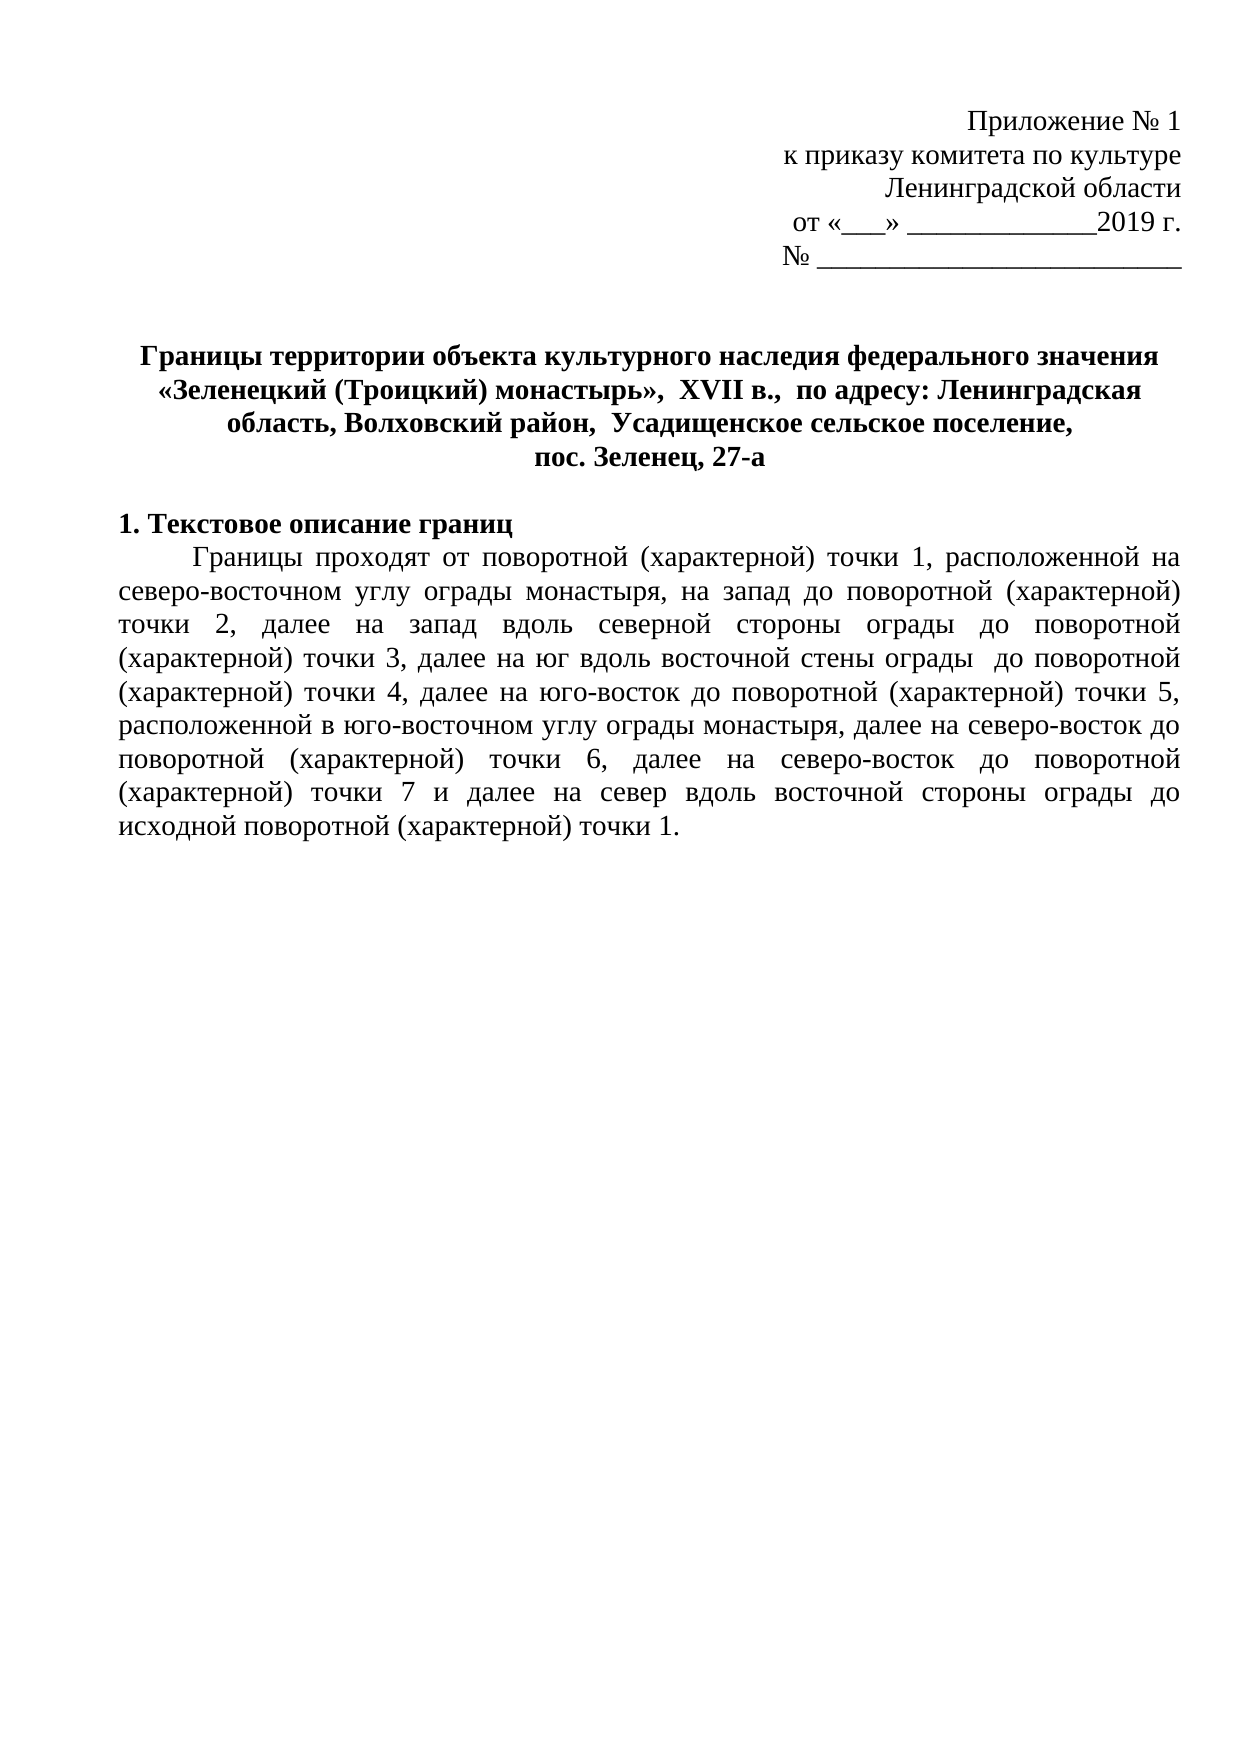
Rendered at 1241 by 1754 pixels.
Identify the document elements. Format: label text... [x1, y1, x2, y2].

text № _________________________ [723, 238, 1181, 271]
text Приложение № 1 [118, 103, 1181, 137]
text пос. Зеленец, 27-а [118, 439, 1181, 472]
text Ленинградской области [723, 171, 1181, 204]
text Границы территории объекта культурного наследия федерального значения «Зеленецкий (Троицкий) монастырь», XVII в., по адресу: Ленинградская область, Волховский район, Усадищенское сельское поселение, [118, 338, 1181, 439]
text Границы проходят от поворотной (характерной) точки 1, расположенной на северо-восточном углу ограды монастыря, на запад до поворотной (характерной) точки 2, далее на запад вдоль северной стороны ограды до поворотной (характерной) точки 3, далее на юг вдоль восточной стены ограды до поворотной (характерной) точки 4, далее на юго-восток до поворотной (характерной) точки 5, расположенной в юго-восточном углу ограды монастыря, далее на северо-восток до поворотной (характерной) точки 6, далее на северо-восток до поворотной (характерной) точки 7 и далее на север вдоль восточной стороны ограды до исходной поворотной (характерной) точки 1. [118, 539, 1181, 841]
text 1. Текстовое описание границ [118, 506, 1181, 539]
text от «___» _____________2019 г. [723, 204, 1181, 238]
text к приказу комитета по культуре [723, 137, 1181, 171]
